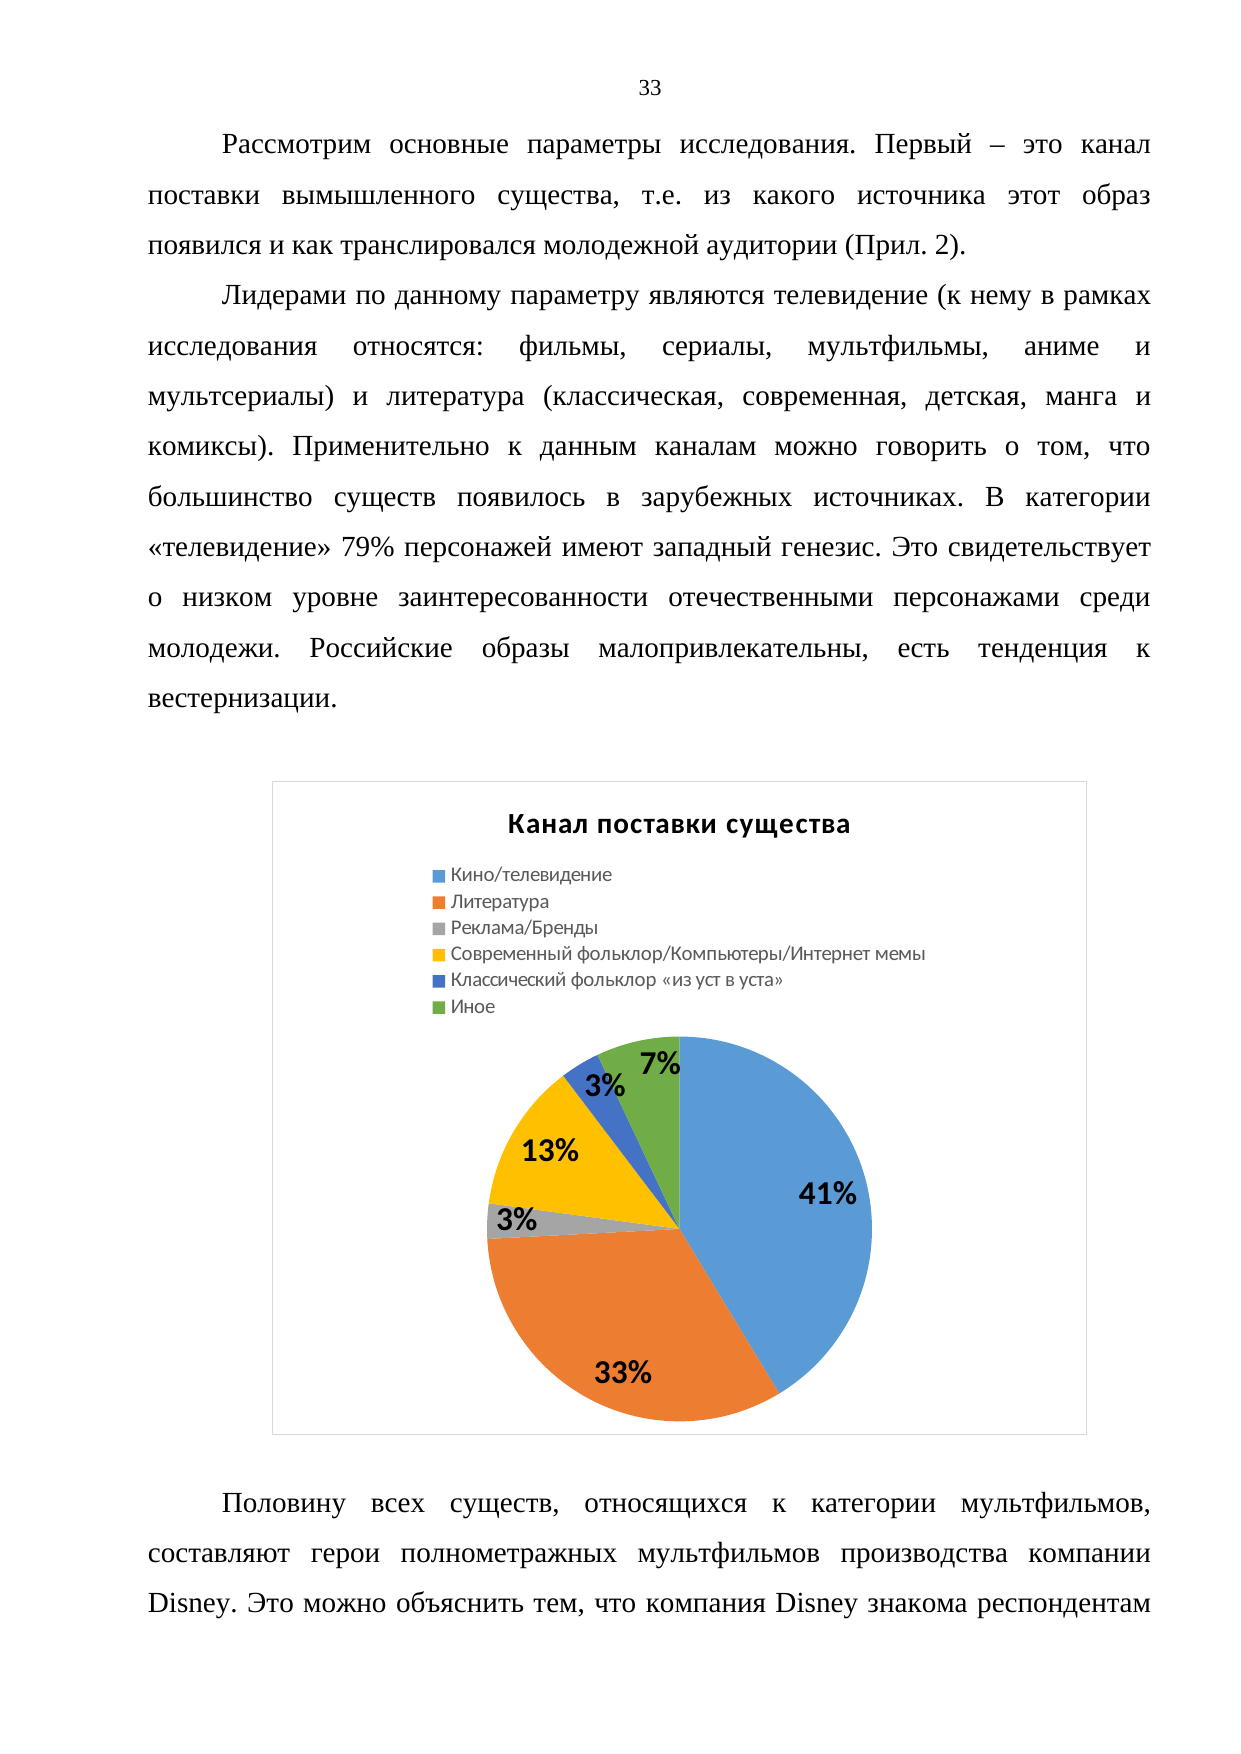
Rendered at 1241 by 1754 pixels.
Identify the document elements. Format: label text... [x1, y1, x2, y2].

text Рассмотрим основные параметры исследования. Первый – это канал поставки вымышленного существа, т.е. из какого источника этот образ появился и как транслировался молодежной аудитории (Прил. 2). [148, 127, 1152, 261]
text Лидерами по данному параметру являются телевидение (к нему в рамках исследования относятся: фильмы, сериалы, мультфильмы, аниме и мультсериалы) и литература (классическая, современная, детская, манга и комиксы). Применительно к данным каналам можно говорить о том, что большинство существ появилось в зарубежных источниках. В категории «телевидение» 79% персонажей имеют западный генезис. Это свидетельствует о низком уровне заинтересованности отечественными персонажами среди молодежи. Российские образы малопривлекательны, есть тенденция к вестернизации. [148, 277, 1152, 713]
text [148, 1485, 1152, 1619]
